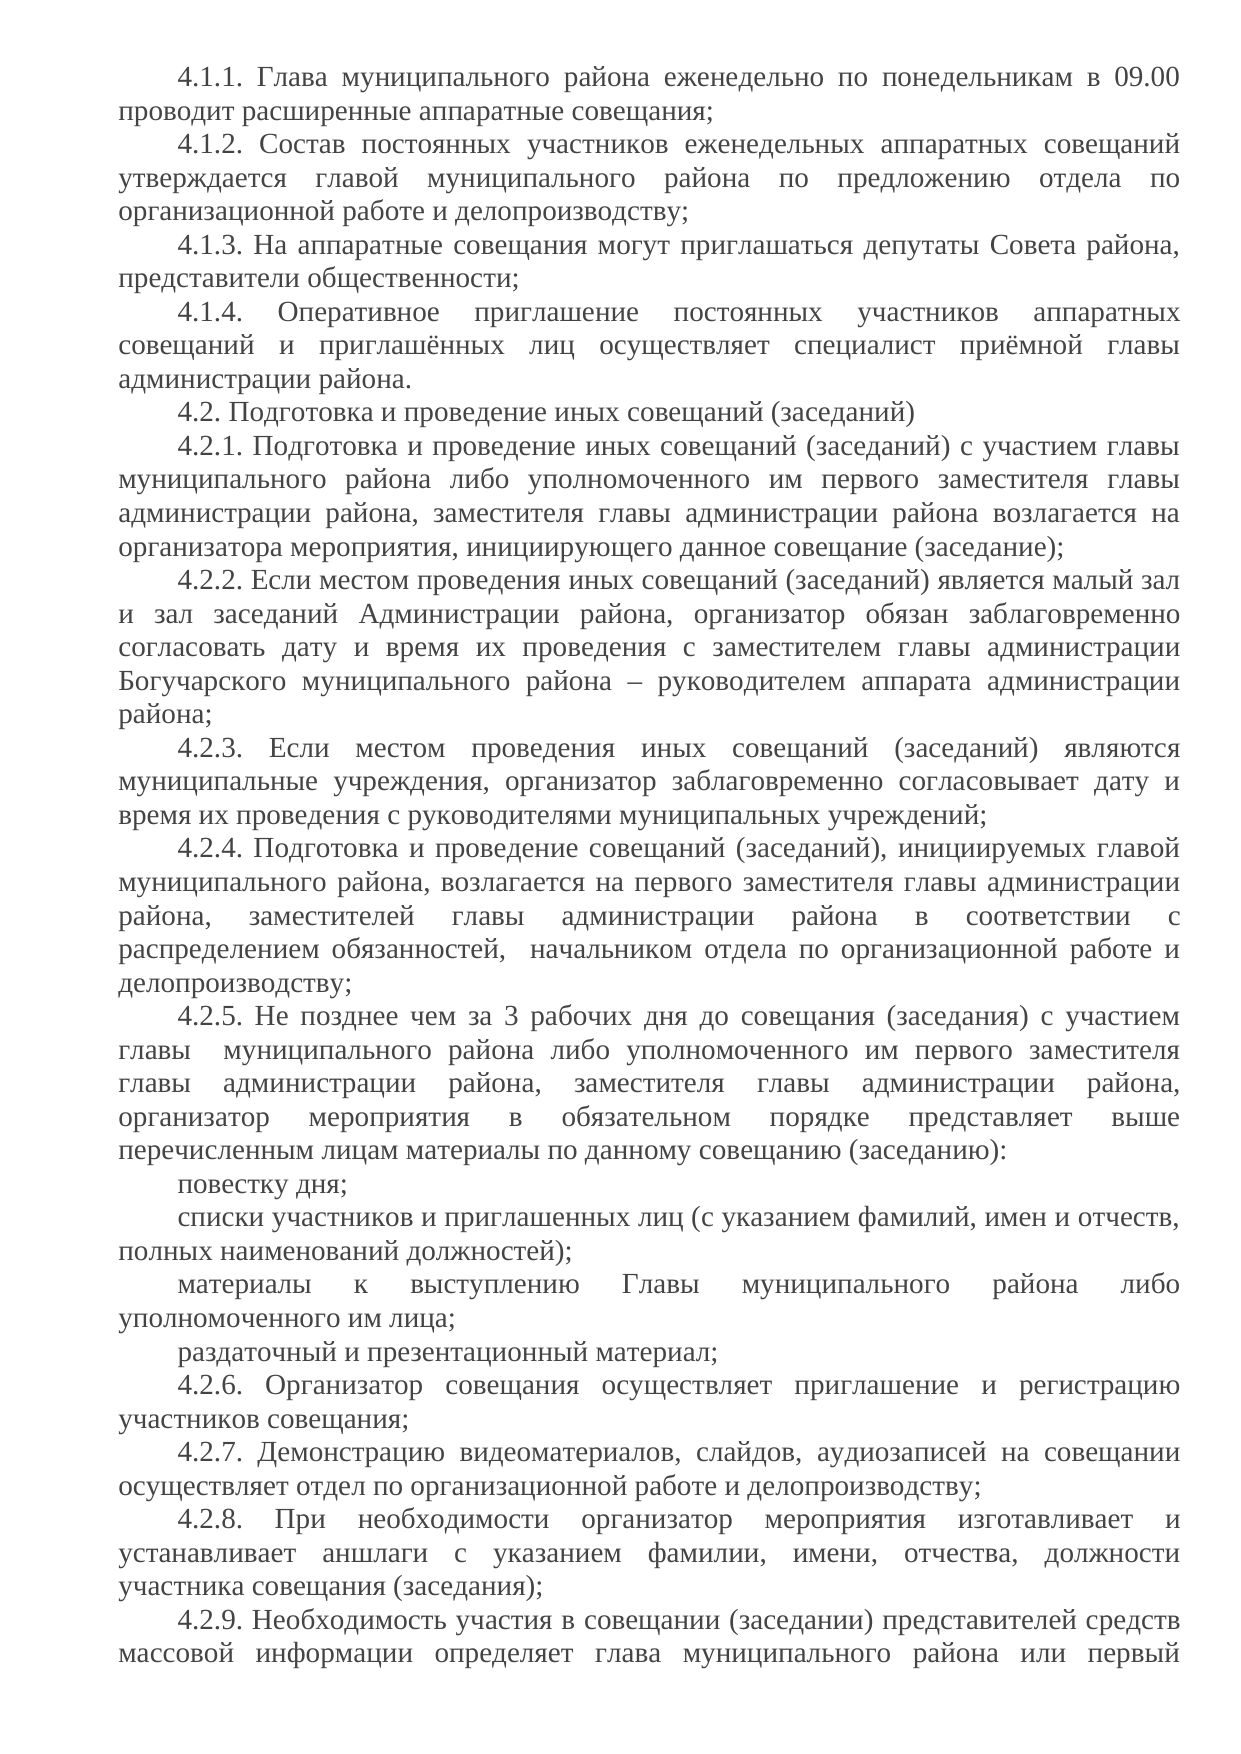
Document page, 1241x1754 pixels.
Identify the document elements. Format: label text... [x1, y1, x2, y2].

text материалы к выступлению Главы муниципального района либо уполномоченного им лица; [118, 1267, 1181, 1334]
text 4.2.4. Подготовка и проведение совещаний (заседаний), инициируемых главой муниципального района, возлагается на первого заместителя главы администрации района, заместителей главы администрации района в соответствии с распределением обязанностей, начальником отдела по организационной работе и делопроизводству; [118, 831, 1181, 998]
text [118, 1602, 1181, 1669]
text 4.2. Подготовка и проведение иных совещаний (заседаний) [118, 394, 1181, 428]
text 4.1.3. На аппаратные совещания могут приглашаться депутаты Совета района, представители общественности; [118, 227, 1181, 294]
text 4.1.1. Глава муниципального района еженедельно по понедельникам в 09.00 проводит расширенные аппаратные совещания; [118, 59, 1181, 126]
text 4.2.5. Не позднее чем за 3 рабочих дня до совещания (заседания) с участием главы муниципального района либо уполномоченного им первого заместителя главы администрации района, заместителя главы администрации района, организатор мероприятия в обязательном порядке представляет выше перечисленным лицам материалы по данному совещанию (заседанию): [118, 998, 1181, 1166]
text 4.2.3. Если местом проведения иных совещаний (заседаний) являются муниципальные учреждения, организатор заблаговременно согласовывает дату и время их проведения с руководителями муниципальных учреждений; [118, 730, 1181, 831]
text 4.2.2. Если местом проведения иных совещаний (заседаний) является малый зал и зал заседаний Администрации района, организатор обязан заблаговременно согласовать дату и время их проведения с заместителем главы администрации Богучарского муниципального района – руководителем аппарата администрации района; [118, 562, 1181, 730]
text 4.2.7. Демонстрацию видеоматериалов, слайдов, аудиозаписей на совещании осуществляет отдел по организационной работе и делопроизводству; [118, 1434, 1181, 1501]
text раздаточный и презентационный материал; [118, 1334, 1181, 1367]
text 4.2.6. Организатор совещания осуществляет приглашение и регистрацию участников совещания; [118, 1367, 1181, 1434]
text 4.1.4. Оперативное приглашение постоянных участников аппаратных совещаний и приглашённых лиц осуществляет специалист приёмной главы администрации района. [118, 294, 1181, 394]
text 4.2.1. Подготовка и проведение иных совещаний (заседаний) с участием главы муниципального района либо уполномоченного им первого заместителя главы администрации района, заместителя главы администрации района возлагается на организатора мероприятия, инициирующего данное совещание (заседание); [118, 428, 1181, 562]
text списки участников и приглашенных лиц (с указанием фамилий, имен и отчеств, полных наименований должностей); [118, 1199, 1181, 1267]
text 4.1.2. Состав постоянных участников еженедельных аппаратных совещаний утверждается главой муниципального района по предложению отдела по организационной работе и делопроизводству; [118, 126, 1181, 227]
text повестку дня; [118, 1166, 1181, 1199]
text 4.2.8. При необходимости организатор мероприятия изготавливает и устанавливает аншлаги с указанием фамилии, имени, отчества, должности участника совещания (заседания); [118, 1501, 1181, 1602]
